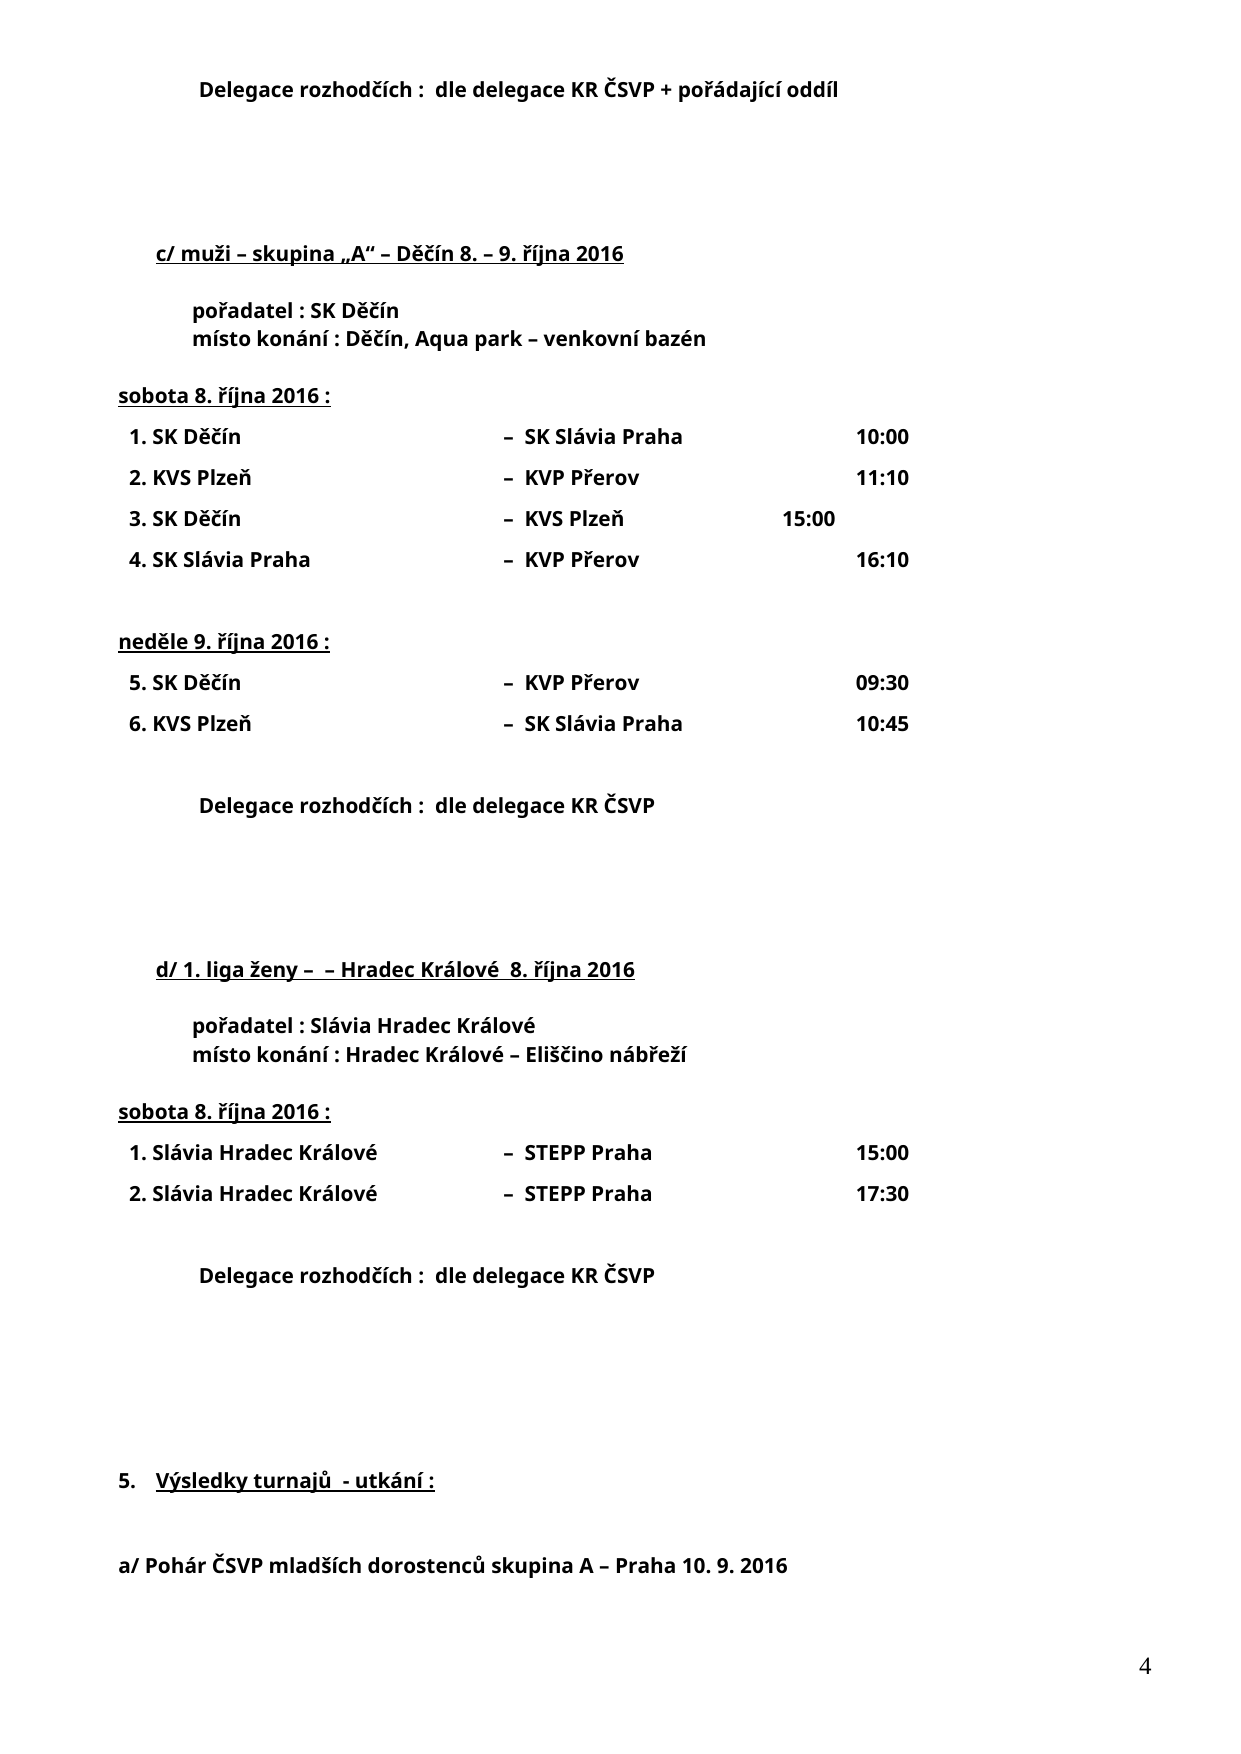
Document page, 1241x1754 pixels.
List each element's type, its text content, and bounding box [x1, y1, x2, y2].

text pořadatel : SK Děčín [118, 296, 1152, 324]
text 2. Slávia Hradec Králové – STEPP Praha 17:30 [118, 1179, 1152, 1208]
text 6. KVS Plzeň – SK Slávia Praha 10:45 [118, 709, 1152, 737]
text 2. KVS Plzeň – KVP Přerov 11:10 [118, 463, 1152, 492]
text 5. SK Děčín – KVP Přerov 09:30 [118, 668, 1152, 696]
text 3. SK Děčín – KVS Plzeň 15:00 [118, 504, 1152, 533]
text sobota 8. října 2016 : [118, 1097, 1152, 1126]
text Delegace rozhodčích : dle delegace KR ČSVP [118, 1261, 1152, 1290]
text neděle 9. října 2016 : [118, 627, 1152, 656]
text Delegace rozhodčích : dle delegace KR ČSVP [118, 791, 1152, 819]
text d/ 1. liga ženy – – Hradec Králové 8. října 2016 [156, 955, 1152, 983]
list Výsledky turnajů - utkání : [118, 1466, 1152, 1494]
text 1. SK Děčín – SK Slávia Praha 10:00 [118, 422, 1152, 451]
text sobota 8. října 2016 : [118, 381, 1152, 410]
text místo konání : Hradec Králové – Eliščino nábřeží [118, 1040, 1152, 1068]
text Delegace rozhodčích : dle delegace KR ČSVP + pořádající oddíl [118, 75, 1152, 104]
text pořadatel : Slávia Hradec Králové [118, 1012, 1152, 1040]
text 4. SK Slávia Praha – KVP Přerov 16:10 [118, 545, 1152, 574]
text a/ Pohár ČSVP mladších dorostenců skupina A – Praha 10. 9. 2016 [118, 1551, 1152, 1580]
text místo konání : Děčín, Aqua park – venkovní bazén [118, 324, 1152, 353]
text c/ muži – skupina „A“ – Děčín 8. – 9. října 2016 [156, 239, 1152, 267]
text 1. Slávia Hradec Králové – STEPP Praha 15:00 [118, 1138, 1152, 1167]
